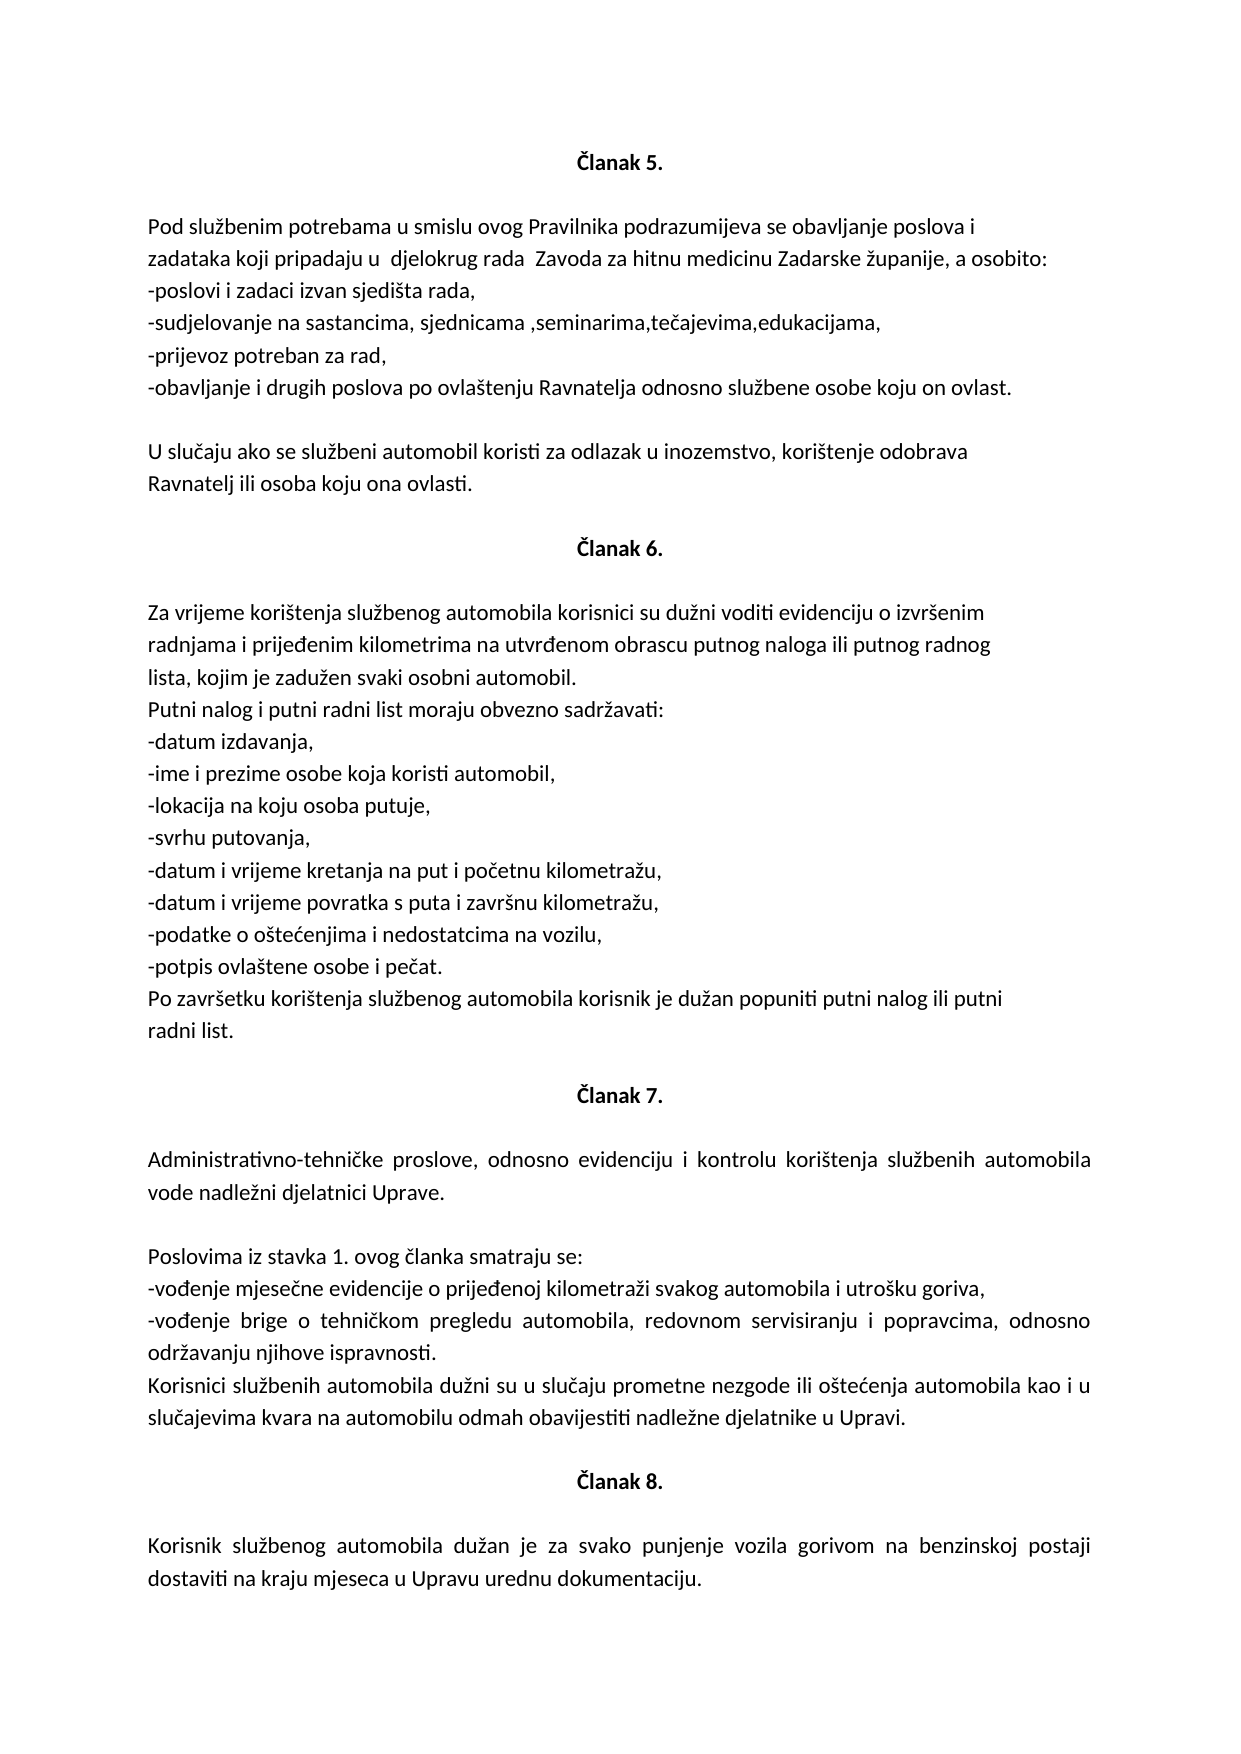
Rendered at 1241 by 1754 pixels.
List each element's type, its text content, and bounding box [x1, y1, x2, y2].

text -sudjelovanje na sastancima, sjednicama ,seminarima,tečajevima,edukacijama, [148, 308, 1093, 337]
text -poslovi i zadaci izvan sjedišta rada, [148, 276, 1093, 304]
text lista, kojim je zadužen svaki osobni automobil. [148, 663, 1093, 691]
text -prijevoz potreban za rad, [148, 341, 1093, 369]
text Članak 5. [148, 148, 1093, 176]
text zadataka koji pripadaju u djelokrug rada Zavoda za hitnu medicinu Zadarske županije, a osobito: [148, 244, 1093, 272]
text radnjama i prijeđenim kilometrima na utvrđenom obrascu putnog naloga ili putnog radnog [148, 630, 1093, 658]
text Putni nalog i putni radni list moraju obvezno sadržavati: [148, 695, 1093, 723]
text Po završetku korištenja službenog automobila korisnik je dužan popuniti putni nalog ili putni [148, 984, 1093, 1012]
text -datum i vrijeme kretanja na put i početnu kilometražu, [148, 856, 1093, 884]
text -svrhu putovanja, [148, 823, 1093, 852]
text U slučaju ako se službeni automobil koristi za odlazak u inozemstvo, korištenje odobrava [148, 437, 1093, 465]
text -vođenje brige o tehničkom pregledu automobila, redovnom servisiranju i popravcima, odnosno održavanju njihove ispravnosti. [148, 1306, 1093, 1367]
text Korisnici službenih automobila dužni su u slučaju prometne nezgode ili oštećenja automobila kao i u slučajevima kvara na automobilu odmah obavijestiti nadležne djelatnike u Upravi. [148, 1371, 1093, 1431]
text -datum izdavanja, [148, 727, 1093, 755]
text Poslovima iz stavka 1. ovog članka smatraju se: [148, 1242, 1093, 1270]
text Članak 7. [148, 1081, 1093, 1109]
text Pod službenim potrebama u smislu ovog Pravilnika podrazumijeva se obavljanje poslova i [148, 212, 1093, 240]
text -ime i prezime osobe koja koristi automobil, [148, 759, 1093, 787]
text -lokacija na koju osoba putuje, [148, 791, 1093, 819]
text Korisnik službenog automobila dužan je za svako punjenje vozila gorivom na benzinskoj postaji dostaviti na kraju mjeseca u Upravu urednu dokumentaciju. [148, 1532, 1093, 1592]
text radni list. [148, 1017, 1093, 1045]
text -potpis ovlaštene osobe i pečat. [148, 952, 1093, 980]
text Članak 6. [148, 534, 1093, 562]
text Ravnatelj ili osoba koju ona ovlasti. [148, 469, 1093, 497]
text Članak 8. [148, 1467, 1093, 1495]
text -vođenje mjesečne evidencije o prijeđenoj kilometraži svakog automobila i utrošku goriva, [148, 1274, 1093, 1302]
text Za vrijeme korištenja službenog automobila korisnici su dužni voditi evidenciju o izvršenim [148, 598, 1093, 626]
text -datum i vrijeme povratka s puta i završnu kilometražu, [148, 888, 1093, 916]
text -obavljanje i drugih poslova po ovlaštenju Ravnatelja odnosno službene osobe koju on ovlast. [148, 373, 1093, 401]
text -podatke o oštećenjima i nedostatcima na vozilu, [148, 920, 1093, 948]
text Administrativno-tehničke proslove, odnosno evidenciju i kontrolu korištenja službenih automobila vode nadležni djelatnici Uprave. [148, 1145, 1093, 1206]
